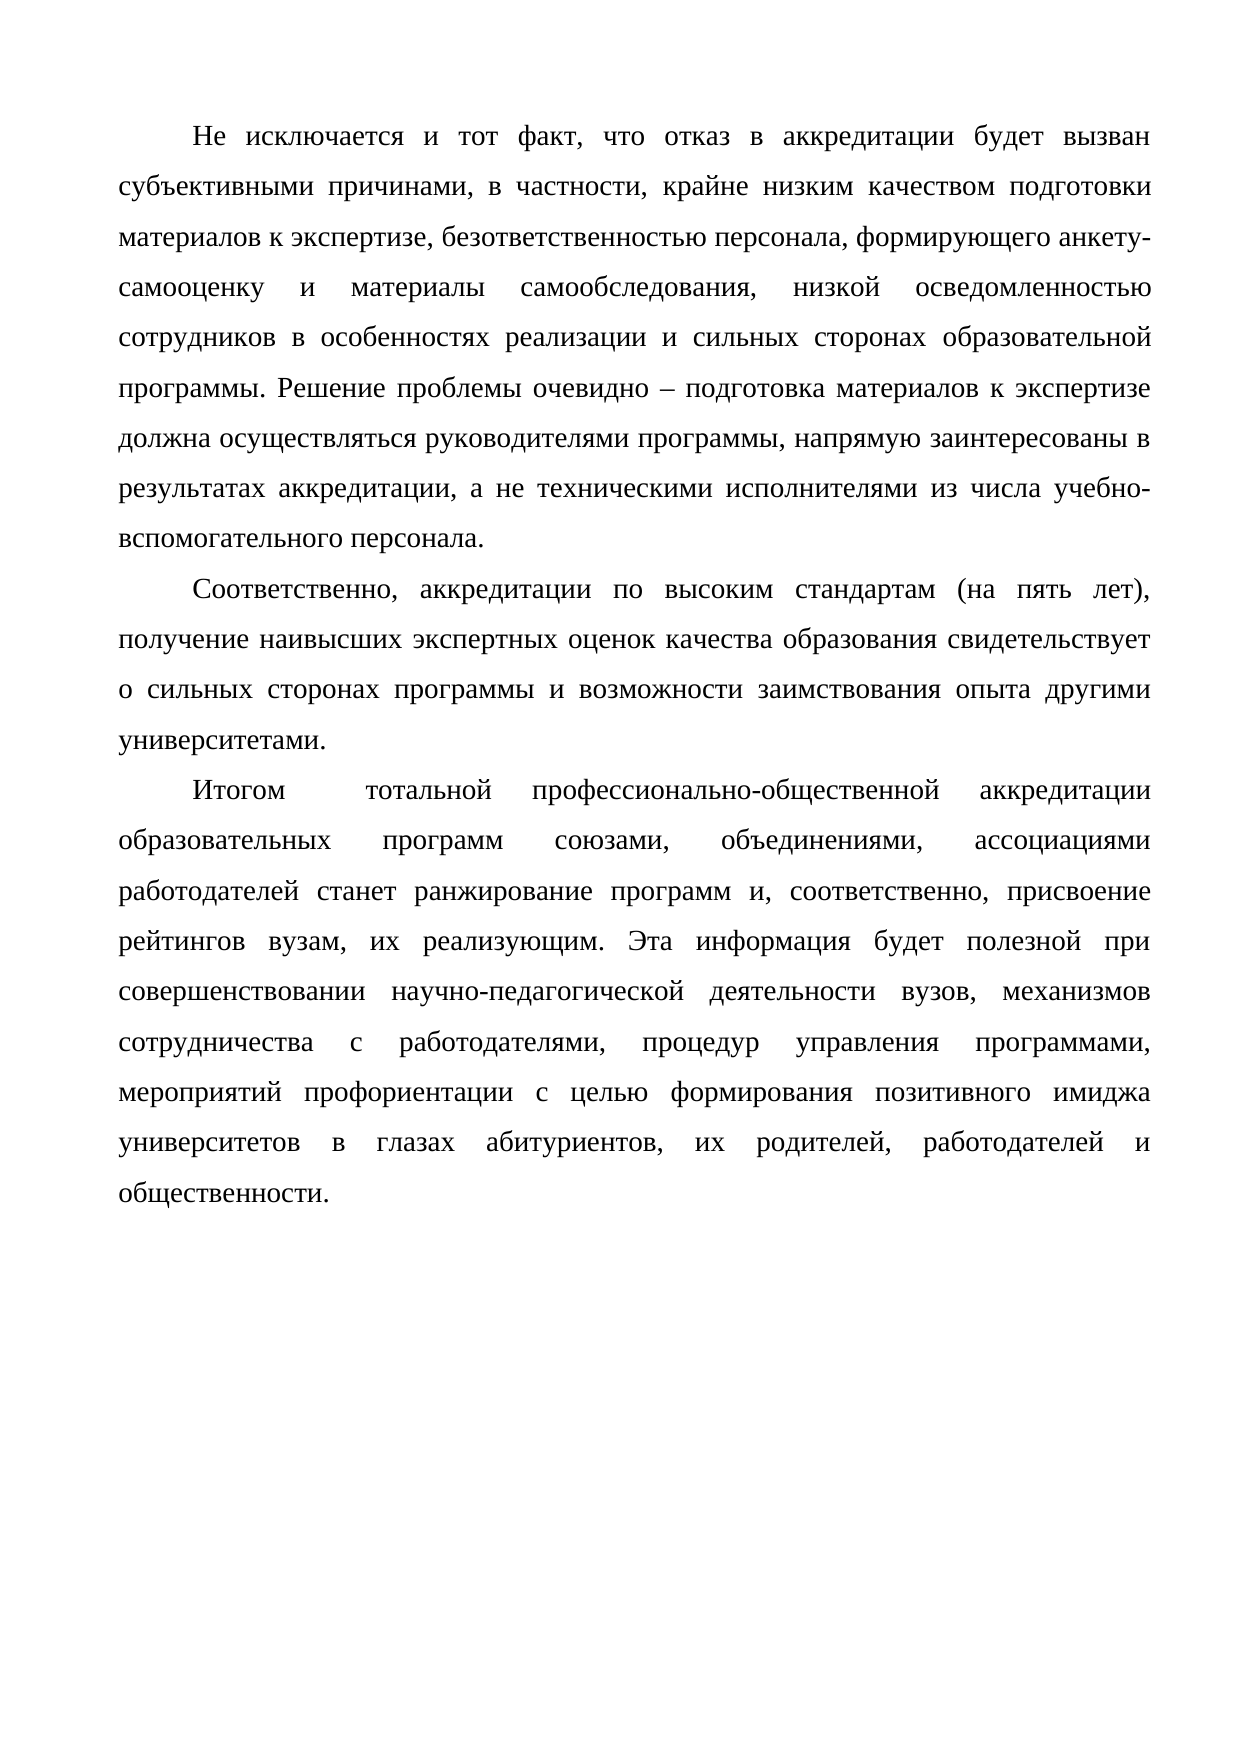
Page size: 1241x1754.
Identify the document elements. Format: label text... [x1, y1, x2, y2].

text Соответственно, аккредитации по высоким стандартам (на пять лет), получение наивысших экспертных оценок качества образования свидетельствует о сильных сторонах программы и возможности заимствования опыта другими университетами. [118, 571, 1152, 755]
text Не исключается и тот факт, что отказ в аккредитации будет вызван субъективными причинами, в частности, крайне низким качеством подготовки материалов к экспертизе, безответственностью персонала, формирующего анкету-самооценку и материалы самообследования, низкой осведомленностью сотрудников в особенностях реализации и сильных сторонах образовательной программы. Решение проблемы очевидно – подготовка материалов к экспертизе должна осуществляться руководителями программы, напрямую заинтересованы в результатах аккредитации, а не техническими исполнителями из числа учебно-вспомогательного персонала. [118, 118, 1152, 554]
text Итогом тотальной профессионально-общественной аккредитации образовательных программ союзами, объединениями, ассоциациями работодателей станет ранжирование программ и, соответственно, присвоение рейтингов вузам, их реализующим. Эта информация будет полезной при совершенствовании научно-педагогической деятельности вузов, механизмов сотрудничества с работодателями, процедур управления программами, мероприятий профориентации с целью формирования позитивного имиджа университетов в глазах абитуриентов, их родителей, работодателей и общественности. [118, 772, 1152, 1208]
